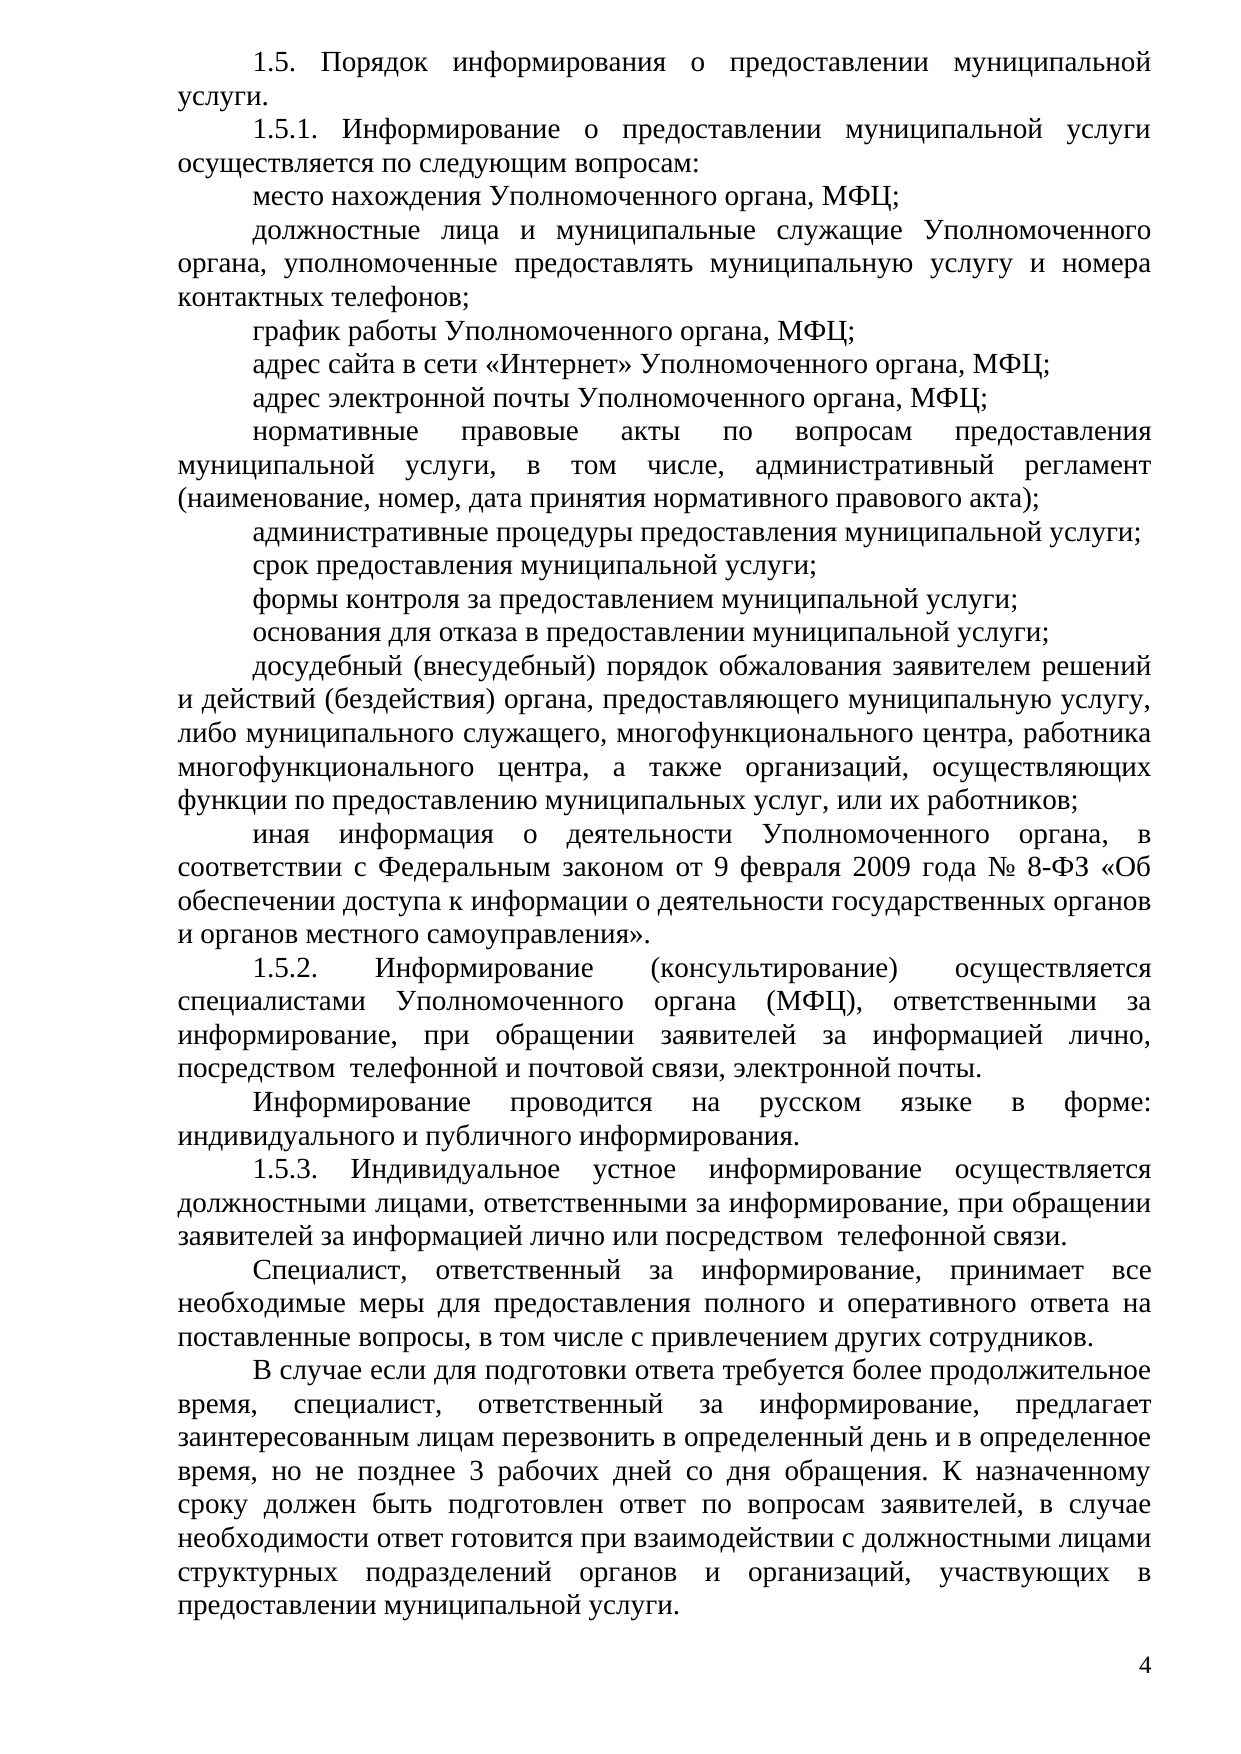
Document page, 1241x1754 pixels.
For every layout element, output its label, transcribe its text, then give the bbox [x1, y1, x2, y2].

text Специалист, ответственный за информирование, принимает все необходимые меры для предоставления полного и оперативного ответа на поставленные вопросы, в том числе с привлечением других сотрудников. [177, 1252, 1152, 1352]
text график работы Уполномоченного органа, МФЦ; [177, 313, 1152, 346]
text 1.5.2. Информирование (консультирование) осуществляется специалистами Уполномоченного органа (МФЦ), ответственными за информирование, при обращении заявителей за информацией лично, посредством телефонной и почтовой связи, электронной почты. [177, 950, 1152, 1084]
text административные процедуры предоставления муниципальной услуги; [177, 514, 1152, 547]
text 1.5.3. Индивидуальное устное информирование осуществляется должностными лицами, ответственными за информирование, при обращении заявителей за информацией лично или посредством телефонной связи. [177, 1151, 1152, 1252]
text адрес электронной почты Уполномоченного органа, МФЦ; [177, 380, 1152, 413]
text должностные лица и муниципальные служащие Уполномоченного органа, уполномоченные предоставлять муниципальную услугу и номера контактных телефонов; [177, 212, 1152, 313]
text срок предоставления муниципальной услуги; [177, 547, 1152, 581]
text иная информация о деятельности Уполномоченного органа, в соответствии с Федеральным законом от 9 февраля 2009 года № 8-ФЗ «Об обеспечении доступа к информации о деятельности государственных органов и органов местного самоуправления». [177, 816, 1152, 950]
text досудебный (внесудебный) порядок обжалования заявителем решений и действий (бездействия) органа, предоставляющего муниципальную услугу, либо муниципального служащего, многофункционального центра, работника многофункционального центра, а также организаций, осуществляющих функции по предоставлению муниципальных услуг, или их работников; [177, 648, 1152, 816]
text нормативные правовые акты по вопросам предоставления муниципальной услуги, в том числе, административный регламент (наименование, номер, дата принятия нормативного правового акта); [177, 413, 1152, 514]
text основания для отказа в предоставлении муниципальной услуги; [177, 614, 1152, 648]
text Информирование проводится на русском языке в форме: индивидуального и публичного информирования. [177, 1084, 1152, 1151]
text место нахождения Уполномоченного органа, МФЦ; [177, 178, 1152, 212]
text адрес сайта в сети «Интернет» Уполномоченного органа, МФЦ; [177, 346, 1152, 380]
text формы контроля за предоставлением муниципальной услуги; [177, 581, 1152, 614]
text 1.5. Порядок информирования о предоставлении муниципальной услуги. [177, 44, 1152, 111]
text 1.5.1. Информирование о предоставлении муниципальной услуги осуществляется по следующим вопросам: [177, 111, 1152, 178]
text В случае если для подготовки ответа требуется более продолжительное время, специалист, ответственный за информирование, предлагает заинтересованным лицам перезвонить в определенный день и в определенное время, но не позднее 3 рабочих дней со дня обращения. К назначенному сроку должен быть подготовлен ответ по вопросам заявителей, в случае необходимости ответ готовится при взаимодействии с должностными лицами структурных подразделений органов и организаций, участвующих в предоставлении муниципальной услуги. [177, 1352, 1152, 1621]
